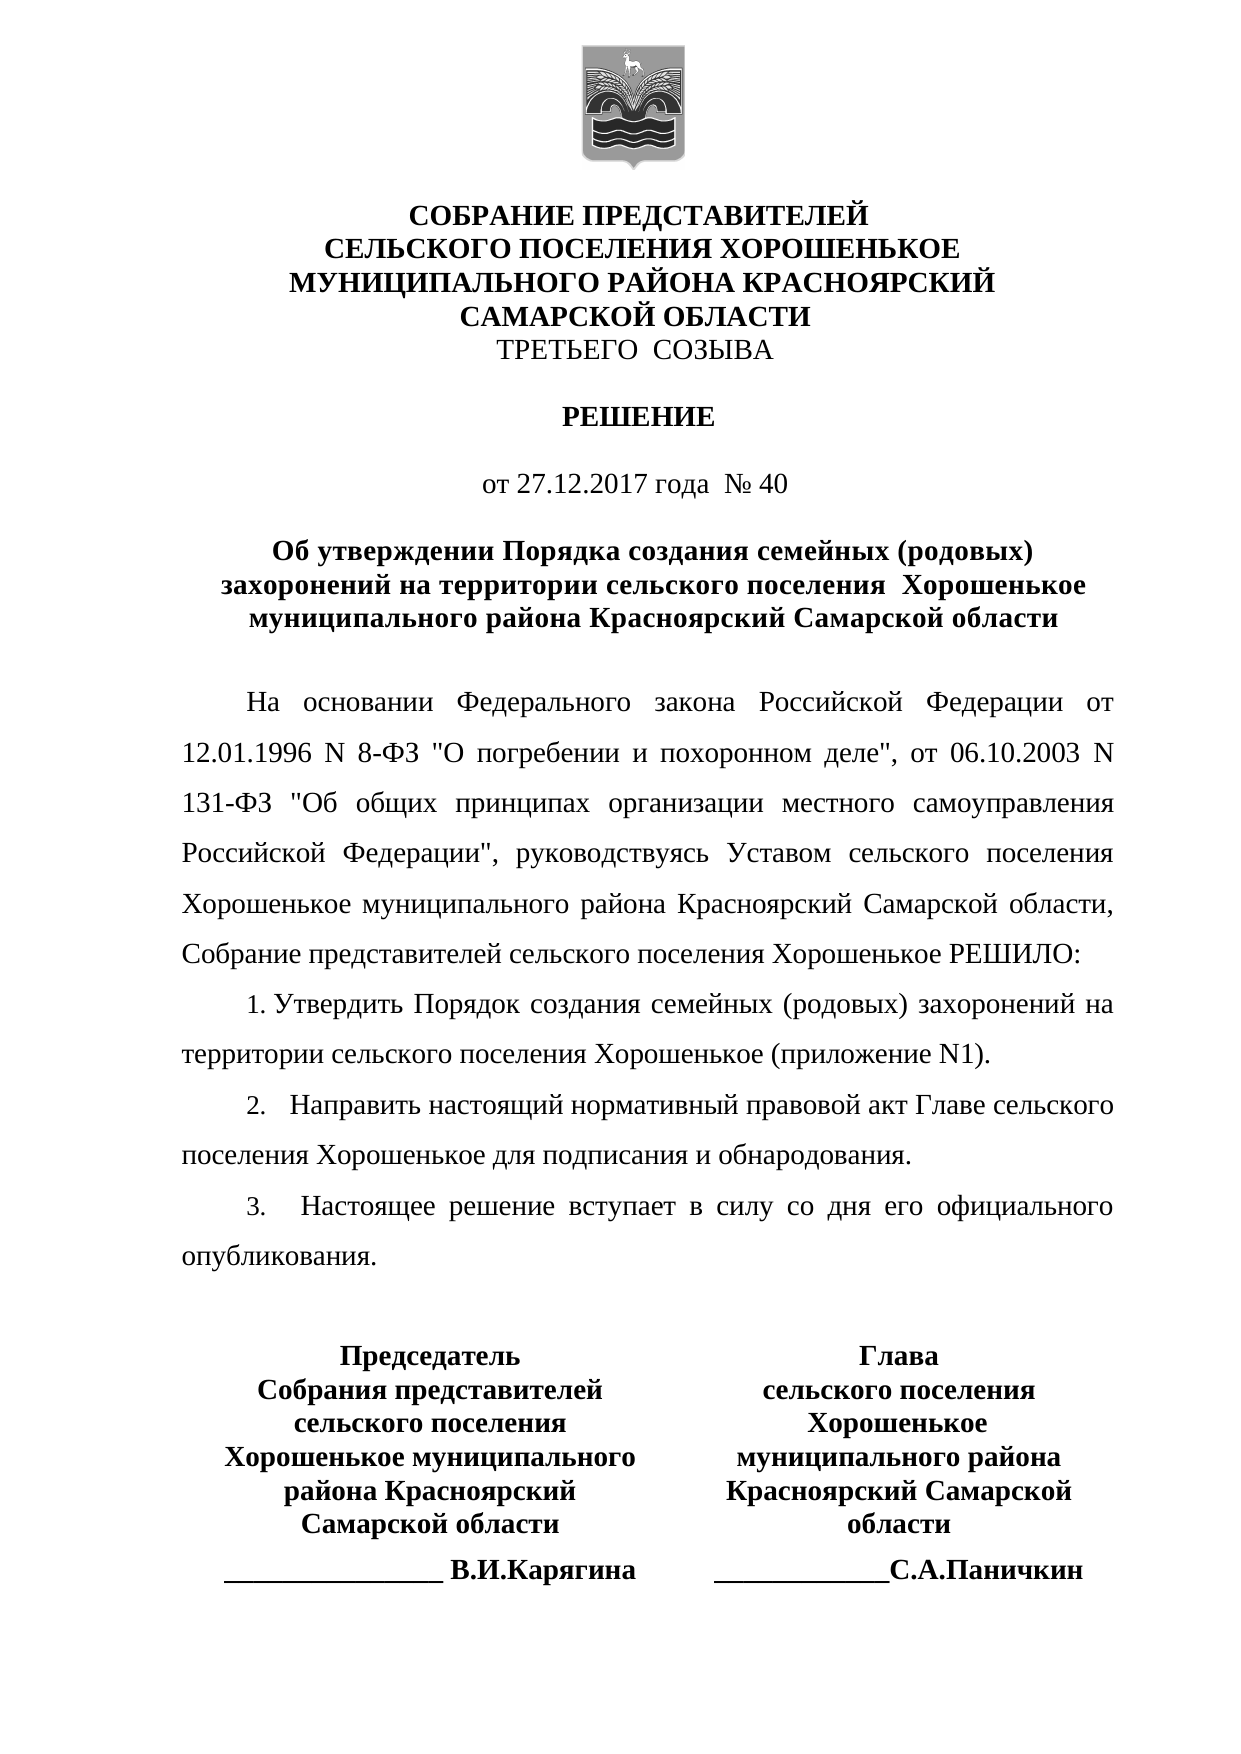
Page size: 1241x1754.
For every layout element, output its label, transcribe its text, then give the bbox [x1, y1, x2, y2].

text МУНИЦИПАЛЬНОГО РАЙОНА КРАСНОЯРСКИЙ [118, 265, 1152, 299]
text Об утверждении Порядка создания семейных (родовых) захоронений на территории сельского поселения Хорошенькое муниципального района Красноярский Самарской области [192, 533, 1114, 634]
list Направить настоящий нормативный правовой акт Главе сельского поселения Хорошенькое для подписания и обнародования. [181, 1087, 1114, 1171]
list Настоящее решение вступает в силу со дня его официального опубликования. [181, 1188, 1114, 1271]
list Утвердить Порядок создания семейных (родовых) захоронений на территории сельского поселения Хорошенькое (приложение N1). [181, 986, 1114, 1070]
text ТРЕТЬЕГО СОЗЫВА [118, 332, 1152, 366]
text На основании Федерального закона Российской Федерации от 12.01.1996 N 8-ФЗ "О погребении и похоронном деле", от 06.10.2003 N 131-ФЗ "Об общих принципах организации местного самоуправления Российской Федерации", руководствуясь Уставом сельского поселения Хорошенькое муниципального района Красноярский Самарской области, Собрание представителей сельского поселения Хорошенькое РЕШИЛО: [181, 684, 1114, 969]
text РЕШЕНИЕ [118, 399, 1152, 433]
text САМАРСКОЙ ОБЛАСТИ [118, 299, 1152, 332]
text от 27.12.2017 года № 40 [118, 466, 1152, 500]
table_header Председатель Собрания представителей сельского поселения Хорошенькое муниципального района Красноярский Самарской области _______________ В.И.Карягина [196, 1339, 664, 1586]
text СЕЛЬСКОГО ПОСЕЛЕНИЯ ХОРОШЕНЬКОЕ [118, 232, 1152, 265]
text СОБРАНИЕ ПРЕДСТАВИТЕЛЕЙ [118, 198, 1152, 232]
table_header Глава сельского поселения Хорошенькое муниципального района Красноярский Самарской области ____________С.А.Паничкин [665, 1339, 1133, 1586]
